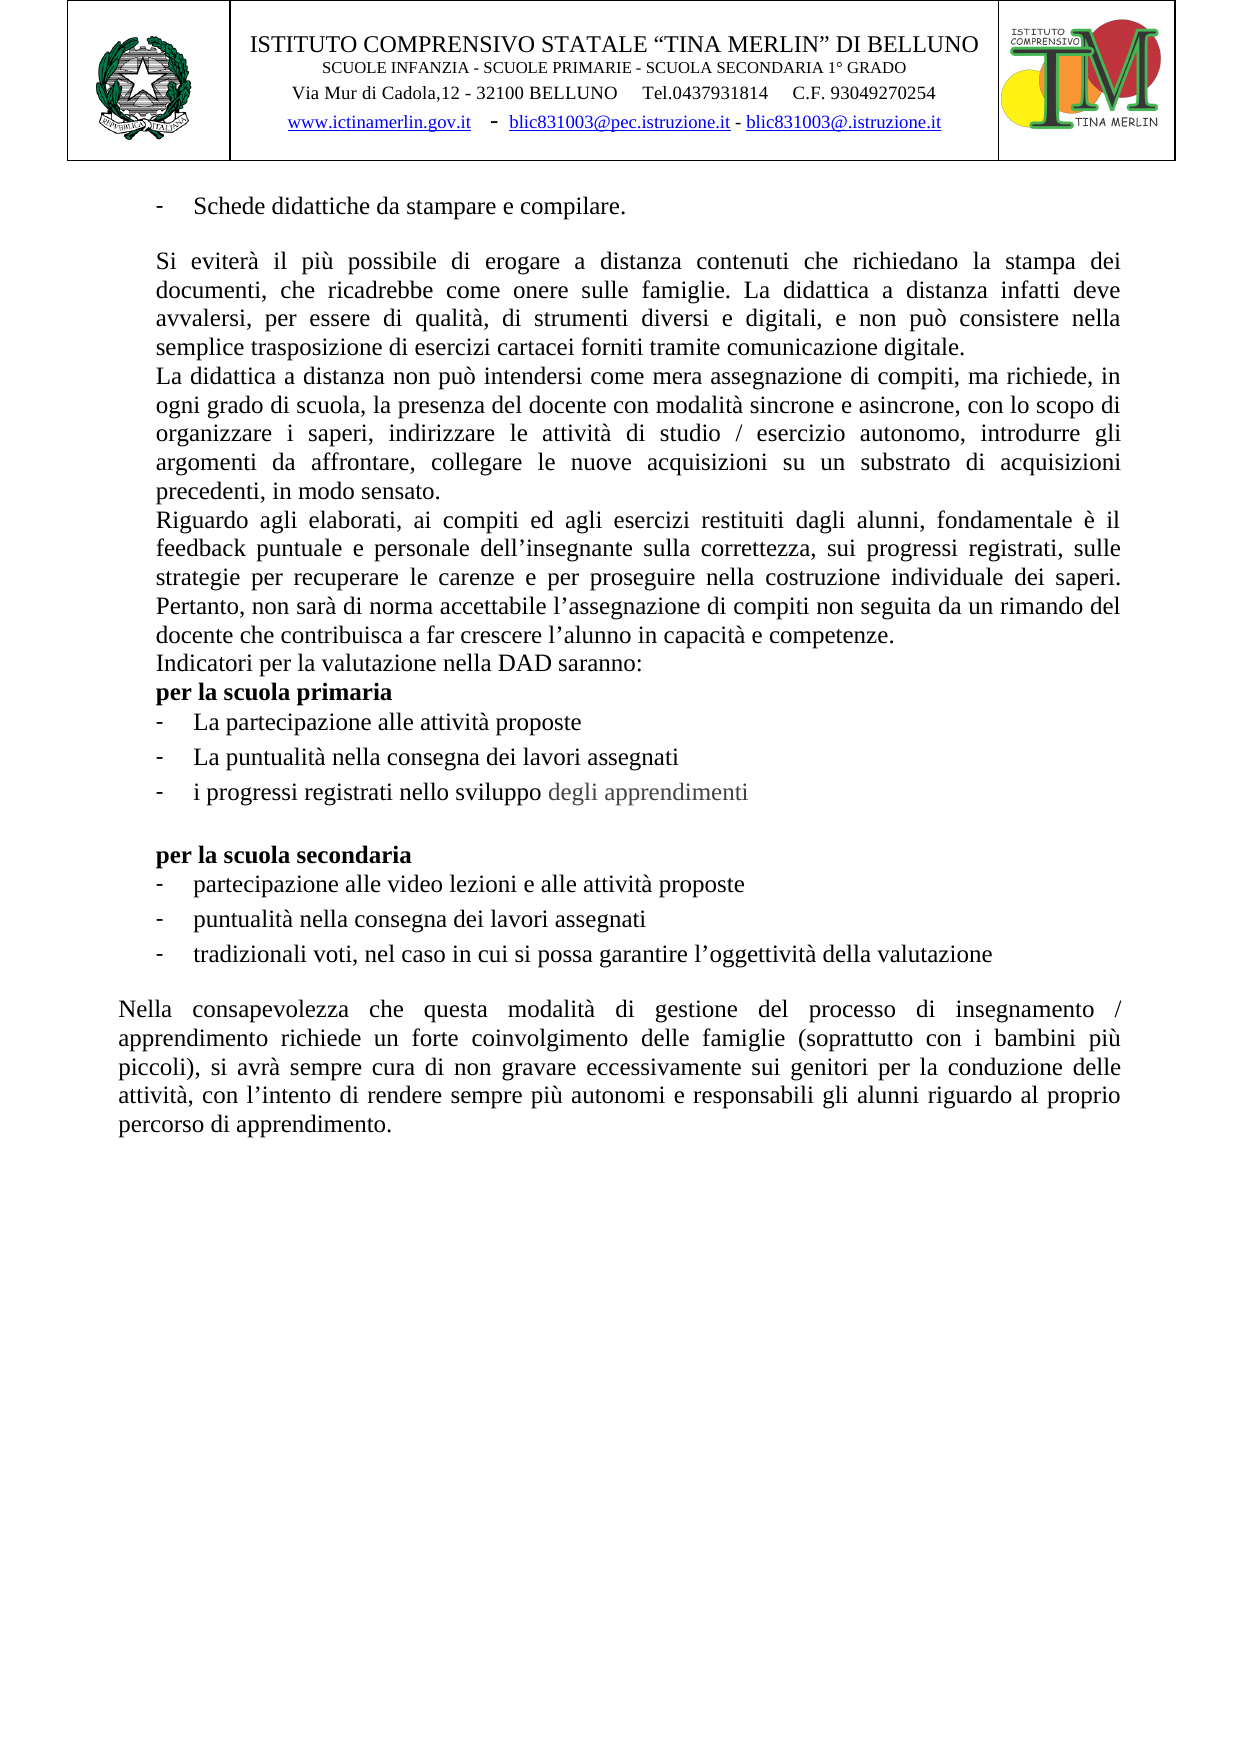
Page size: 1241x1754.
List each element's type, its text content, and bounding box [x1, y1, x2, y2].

list La puntualità nella consegna dei lavori assegnati [156, 741, 1122, 772]
text Nella consapevolezza che questa modalità di gestione del processo di insegnamento / apprendimento richiede un forte coinvolgimento delle famiglie (soprattutto con i bambini più piccoli), si avrà sempre cura di non gravare eccessivamente sui genitori per la conduzione delle attività, con l’intento di rendere sempre più autonomi e responsabili gli alunni riguardo al proprio percorso di apprendimento. [118, 994, 1122, 1138]
list La partecipazione alle attività proposte [156, 706, 1122, 737]
list puntualità nella consegna dei lavori assegnati [156, 903, 1122, 934]
text La didattica a distanza non può intendersi come mera assegnazione di compiti, ma richiede, in ogni grado di scuola, la presenza del docente con modalità sincrone e asincrone, con lo scopo di organizzare i saperi, indirizzare le attività di studio / esercizio autonomo, introdurre gli argomenti da affrontare, collegare le nuove acquisizioni su un substrato di acquisizioni precedenti, in modo sensato. [156, 361, 1122, 505]
list i progressi registrati nello sviluppo degli apprendimenti [156, 776, 1122, 807]
list tradizionali voti, nel caso in cui si possa garantire l’oggettività della valutazione [156, 938, 1122, 969]
text per la scuola secondaria [156, 840, 1122, 868]
text Si eviterà il più possibile di erogare a distanza contenuti che richiedano la stampa dei documenti, che ricadrebbe come onere sulle famiglie. La didattica a distanza infatti deve avvalersi, per essere di qualità, di strumenti diversi e digitali, e non può consistere nella semplice trasposizione di esercizi cartacei forniti tramite comunicazione digitale. [156, 246, 1122, 361]
text per la scuola primaria [156, 677, 1122, 706]
text Riguardo agli elaborati, ai compiti ed agli esercizi restituiti dagli alunni, fondamentale è il feedback puntuale e personale dell’insegnante sulla correttezza, sui progressi registrati, sulle strategie per recuperare le carenze e per proseguire nella costruzione individuale dei saperi. Pertanto, non sarà di norma accettabile l’assegnazione di compiti non seguita da un rimando del docente che contribuisca a far crescere l’alunno in capacità e competenze. [156, 505, 1122, 648]
picture [90, 36, 196, 142]
picture [1001, 19, 1161, 129]
list Schede didattiche da stampare e compilare. [156, 190, 1122, 221]
text Indicatori per la valutazione nella DAD saranno: [156, 648, 1122, 677]
list partecipazione alle video lezioni e alle attività proposte [156, 868, 1122, 899]
